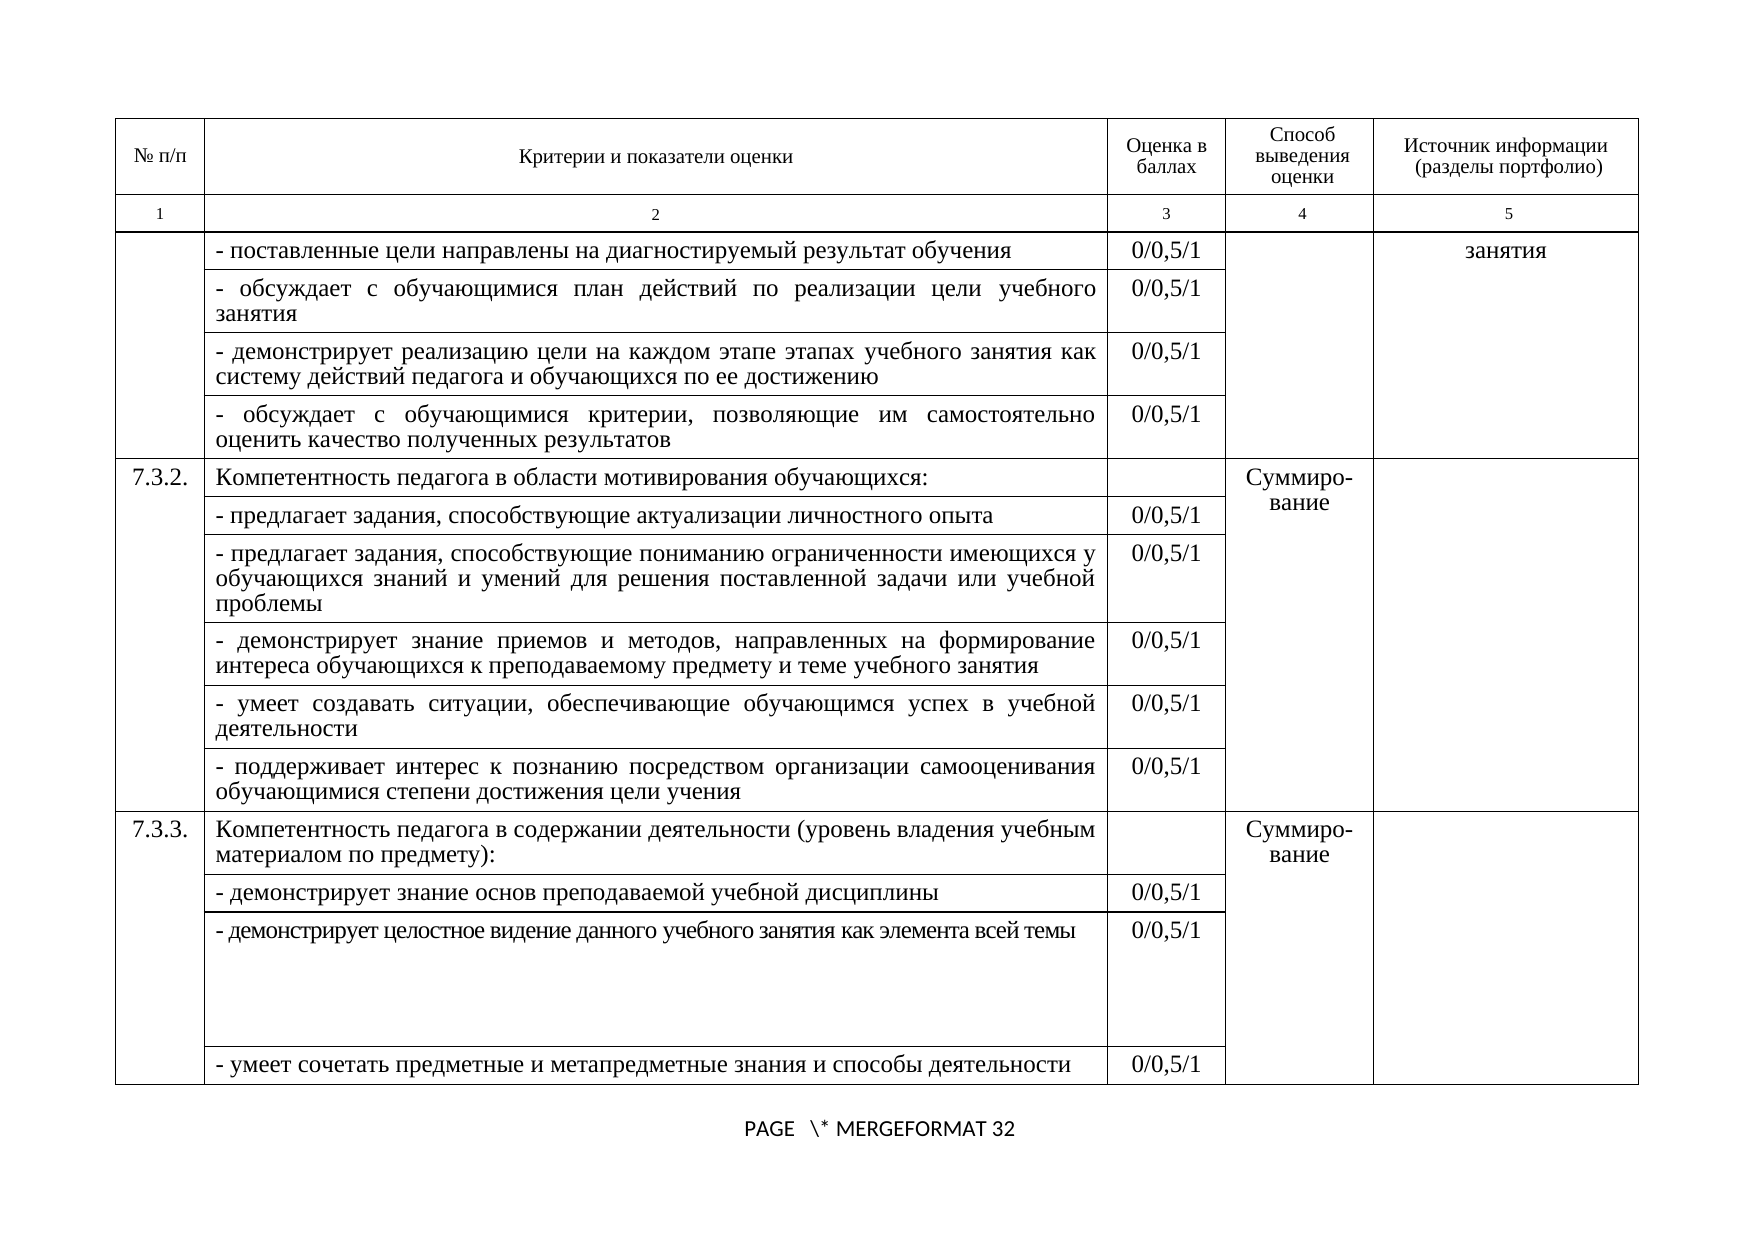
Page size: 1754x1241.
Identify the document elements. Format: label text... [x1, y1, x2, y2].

table_cell 0/0,5/1 [1108, 333, 1225, 395]
table_cell 0/0,5/1 [1108, 233, 1225, 269]
table_cell 0/0,5/1 [1108, 686, 1225, 748]
table_cell - умеет сочетать предметные и метапредметные знания и способы деятельности [205, 1047, 1107, 1084]
table_header Способ выведения оценки [1226, 119, 1373, 193]
table_cell - предлагает задания, способствующие пониманию ограниченности имеющихся у обучающихся знаний и умений для решения поставленной задачи или учебной проблемы [205, 535, 1107, 622]
table_cell - обсуждает с обучающимися план действий по реализации цели учебного занятия [205, 270, 1107, 332]
table_cell 0/0,5/1 [1108, 623, 1225, 685]
table_cell 4 [1226, 195, 1373, 231]
table_cell 0/0,5/1 [1108, 270, 1225, 332]
table_header Оценка в баллах [1108, 119, 1225, 193]
table_cell [1108, 459, 1225, 496]
table_cell 0/0,5/1 [1108, 875, 1225, 911]
table_cell Компетентность педагога в содержании деятельности (уровень владения учебным материалом по предмету): [205, 812, 1107, 873]
table_header Критерии и показатели оценки [205, 119, 1107, 193]
table_cell 0/0,5/1 [1108, 497, 1225, 534]
table_cell 1 [116, 195, 204, 231]
table_cell 7.3.3. [116, 812, 204, 1084]
table_cell [1374, 812, 1638, 1084]
table_cell - умеет создавать ситуации, обеспечивающие обучающимся успех в учебной деятельности [205, 686, 1107, 748]
table_header № п/п [116, 119, 204, 193]
table_cell - демонстрирует реализацию цели на каждом этапе этапах учебного занятия как систему действий педагога и обучающихся по ее достижению [205, 333, 1107, 395]
table_cell 0/0,5/1 [1108, 749, 1225, 811]
table_cell - предлагает задания, способствующие актуализации личностного опыта [205, 497, 1107, 534]
table_cell - обсуждает с обучающимися критерии, позволяющие им самостоятельно оценить качество полученных результатов [205, 396, 1107, 458]
table_cell 2 [205, 195, 1107, 231]
table_cell - поставленные цели направлены на диагностируемый результат обучения [205, 233, 1107, 269]
table_cell - демонстрирует знание приемов и методов, направленных на формирование интереса обучающихся к преподаваемому предмету и теме учебного занятия [205, 623, 1107, 685]
table_cell [1108, 812, 1225, 873]
table_cell 7.3.2. [116, 459, 204, 811]
table_cell - демонстрирует знание основ преподаваемой учебной дисциплины [205, 875, 1107, 911]
table_header Источник информации (разделы портфолио) [1374, 119, 1638, 193]
table_cell Суммиро-вание [1226, 459, 1373, 811]
table_cell 0/0,5/1 [1108, 1047, 1225, 1084]
table_cell - поддерживает интерес к познанию посредством организации самооценивания обучающимися степени достижения цели учения [205, 749, 1107, 811]
table_cell 5 [1374, 195, 1638, 231]
table_cell [1374, 459, 1638, 811]
table_cell 0/0,5/1 [1108, 535, 1225, 622]
table_cell 0/0,5/1 [1108, 913, 1225, 1046]
table_cell 0/0,5/1 [1108, 396, 1225, 458]
table_cell Суммиро-вание [1226, 812, 1373, 1084]
table_cell Компетентность педагога в области мотивирования обучающихся: [205, 459, 1107, 496]
table_cell - демонстрирует целостное видение данного учебного занятия как элемента всей темы [205, 913, 1107, 1046]
table_cell 3 [1108, 195, 1225, 231]
